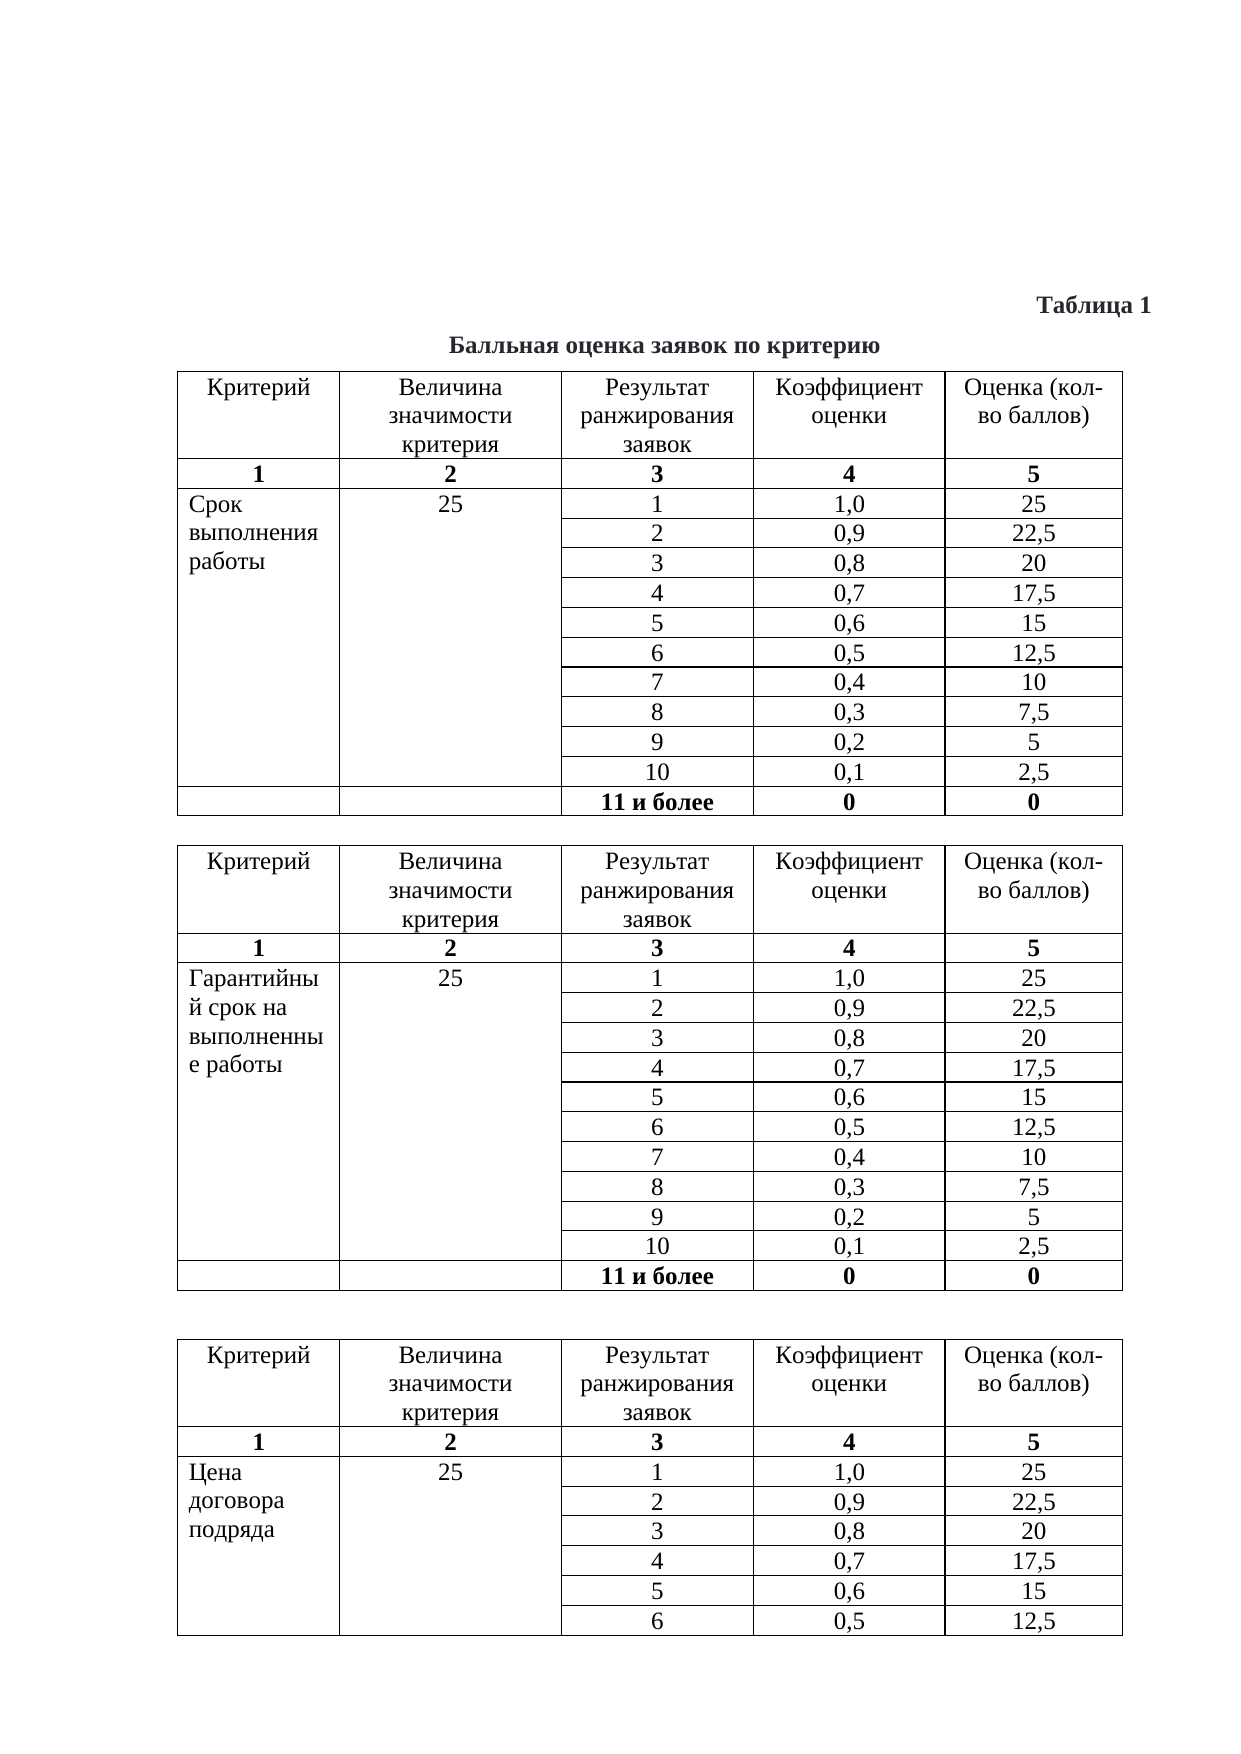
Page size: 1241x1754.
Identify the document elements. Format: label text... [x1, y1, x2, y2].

table_cell 1 [562, 489, 753, 517]
table_header Оценка (кол-во баллов) [946, 846, 1122, 932]
table_cell 17,5 [946, 578, 1122, 607]
table_cell 5 [946, 727, 1122, 756]
table_cell 25 [340, 963, 561, 1260]
table_header Величина значимости критерия [340, 1340, 561, 1426]
table_cell 3 [562, 548, 753, 577]
table_cell 2 [340, 459, 561, 488]
table_cell 1,0 [754, 963, 944, 992]
table_cell 3 [562, 1427, 753, 1456]
table_cell 20 [946, 1023, 1122, 1052]
table_cell 3 [562, 459, 753, 488]
table_header Результат ранжирования заявок [562, 1340, 753, 1426]
text Балльная оценка заявок по критерию [177, 331, 1152, 359]
table_cell 1 [562, 1457, 753, 1486]
table_cell 1 [178, 459, 339, 488]
table_cell 0 [946, 1261, 1122, 1290]
table_header Величина значимости критерия [340, 846, 561, 932]
table_cell 6 [562, 1606, 753, 1634]
table_cell 1 [178, 1427, 339, 1456]
table_cell 2 [562, 993, 753, 1022]
table_cell 5 [946, 1427, 1122, 1456]
table_cell 8 [562, 1172, 753, 1201]
table_header Коэффициент оценки [754, 372, 944, 458]
table_cell 15 [946, 1083, 1122, 1111]
table_cell 1,0 [754, 1457, 944, 1486]
table_cell 1,0 [754, 489, 944, 517]
table_cell 25 [340, 489, 561, 786]
table_cell 4 [562, 1053, 753, 1081]
table_header Коэффициент оценки [754, 1340, 944, 1426]
table_cell 0,6 [754, 1083, 944, 1111]
table_cell 4 [562, 1546, 753, 1575]
table_cell 11 и более [562, 787, 753, 815]
table_cell 5 [562, 1083, 753, 1111]
table_cell 20 [946, 1516, 1122, 1545]
table_cell 17,5 [946, 1053, 1122, 1081]
table_cell 7 [562, 668, 753, 696]
table_cell 8 [562, 697, 753, 726]
table_cell 0,9 [754, 519, 944, 547]
table_cell 20 [946, 548, 1122, 577]
table_header Критерий [178, 372, 339, 458]
table_cell 0,7 [754, 1053, 944, 1081]
table_cell 2 [562, 1487, 753, 1515]
table_cell 0,4 [754, 668, 944, 696]
table_cell 0 [754, 787, 944, 815]
table_header Результат ранжирования заявок [562, 846, 753, 932]
table_cell 2 [562, 519, 753, 547]
table_cell 0 [754, 1261, 944, 1290]
table_cell [340, 1261, 561, 1290]
table_cell 0,9 [754, 1487, 944, 1515]
table_cell 25 [946, 963, 1122, 992]
table_cell 25 [340, 1457, 561, 1634]
table_cell 0,5 [754, 1606, 944, 1634]
table_cell 0,1 [754, 1231, 944, 1260]
table_cell 0,9 [754, 993, 944, 1022]
table_cell 22,5 [946, 993, 1122, 1022]
table_cell 0,1 [754, 757, 944, 786]
table_cell 5 [946, 459, 1122, 488]
table_cell 3 [562, 1516, 753, 1545]
table_cell 15 [946, 1576, 1122, 1605]
table_header Коэффициент оценки [754, 846, 944, 932]
table_cell 0,8 [754, 1023, 944, 1052]
table_header Величина значимости критерия [340, 372, 561, 458]
table_header Результат ранжирования заявок [562, 372, 753, 458]
table_cell 12,5 [946, 1112, 1122, 1141]
table_header Оценка (кол-во баллов) [946, 372, 1122, 458]
table_cell 11 и более [562, 1261, 753, 1290]
table_cell [178, 1261, 339, 1290]
table_cell 7,5 [946, 1172, 1122, 1201]
table_cell Гарантийный срок на выполненные работы [178, 963, 339, 1260]
table_cell [178, 787, 339, 815]
table_cell 0,3 [754, 697, 944, 726]
table_cell 0,5 [754, 638, 944, 666]
table_cell 0,2 [754, 1202, 944, 1230]
table_cell 2,5 [946, 1231, 1122, 1260]
table_cell 0,8 [754, 1516, 944, 1545]
table_cell 4 [754, 1427, 944, 1456]
table_cell 17,5 [946, 1546, 1122, 1575]
table_cell 25 [946, 489, 1122, 517]
table_cell 2,5 [946, 757, 1122, 786]
table_cell 1 [178, 934, 339, 962]
table_cell 4 [754, 459, 944, 488]
table_cell 10 [562, 1231, 753, 1260]
table_cell 9 [562, 727, 753, 756]
table_cell 2 [340, 934, 561, 962]
table_cell [340, 787, 561, 815]
table_cell 12,5 [946, 638, 1122, 666]
table_cell 0,3 [754, 1172, 944, 1201]
table_cell 15 [946, 608, 1122, 637]
table_cell 10 [562, 757, 753, 786]
table_cell 12,5 [946, 1606, 1122, 1634]
table_cell 5 [562, 1576, 753, 1605]
table_cell 2 [340, 1427, 561, 1456]
table_cell 22,5 [946, 1487, 1122, 1515]
table_cell 4 [562, 578, 753, 607]
table_cell 0,2 [754, 727, 944, 756]
table_cell 0,6 [754, 1576, 944, 1605]
table_cell 6 [562, 1112, 753, 1141]
table_cell Срок выполнения работы [178, 489, 339, 786]
table_header Оценка (кол-во баллов) [946, 1340, 1122, 1426]
table_cell 5 [562, 608, 753, 637]
table_cell 5 [946, 1202, 1122, 1230]
table_cell 10 [946, 1142, 1122, 1171]
table_cell Цена договора подряда [178, 1457, 339, 1634]
table_cell 25 [946, 1457, 1122, 1486]
table_cell 3 [562, 1023, 753, 1052]
table_cell 0,8 [754, 548, 944, 577]
table_cell 6 [562, 638, 753, 666]
text Таблица 1 [177, 291, 1152, 319]
table_cell 3 [562, 934, 753, 962]
table_cell 4 [754, 934, 944, 962]
table_cell 0 [946, 787, 1122, 815]
table_cell 0,6 [754, 608, 944, 637]
table_header Критерий [178, 846, 339, 932]
table_cell 9 [562, 1202, 753, 1230]
table_cell 22,5 [946, 519, 1122, 547]
table_cell 10 [946, 668, 1122, 696]
table_header Критерий [178, 1340, 339, 1426]
table_cell 0,7 [754, 578, 944, 607]
table_cell 0,7 [754, 1546, 944, 1575]
table_cell 5 [946, 934, 1122, 962]
table_cell 7,5 [946, 697, 1122, 726]
table_cell 1 [562, 963, 753, 992]
table_cell 0,5 [754, 1112, 944, 1141]
table_cell 0,4 [754, 1142, 944, 1171]
table_cell 7 [562, 1142, 753, 1171]
